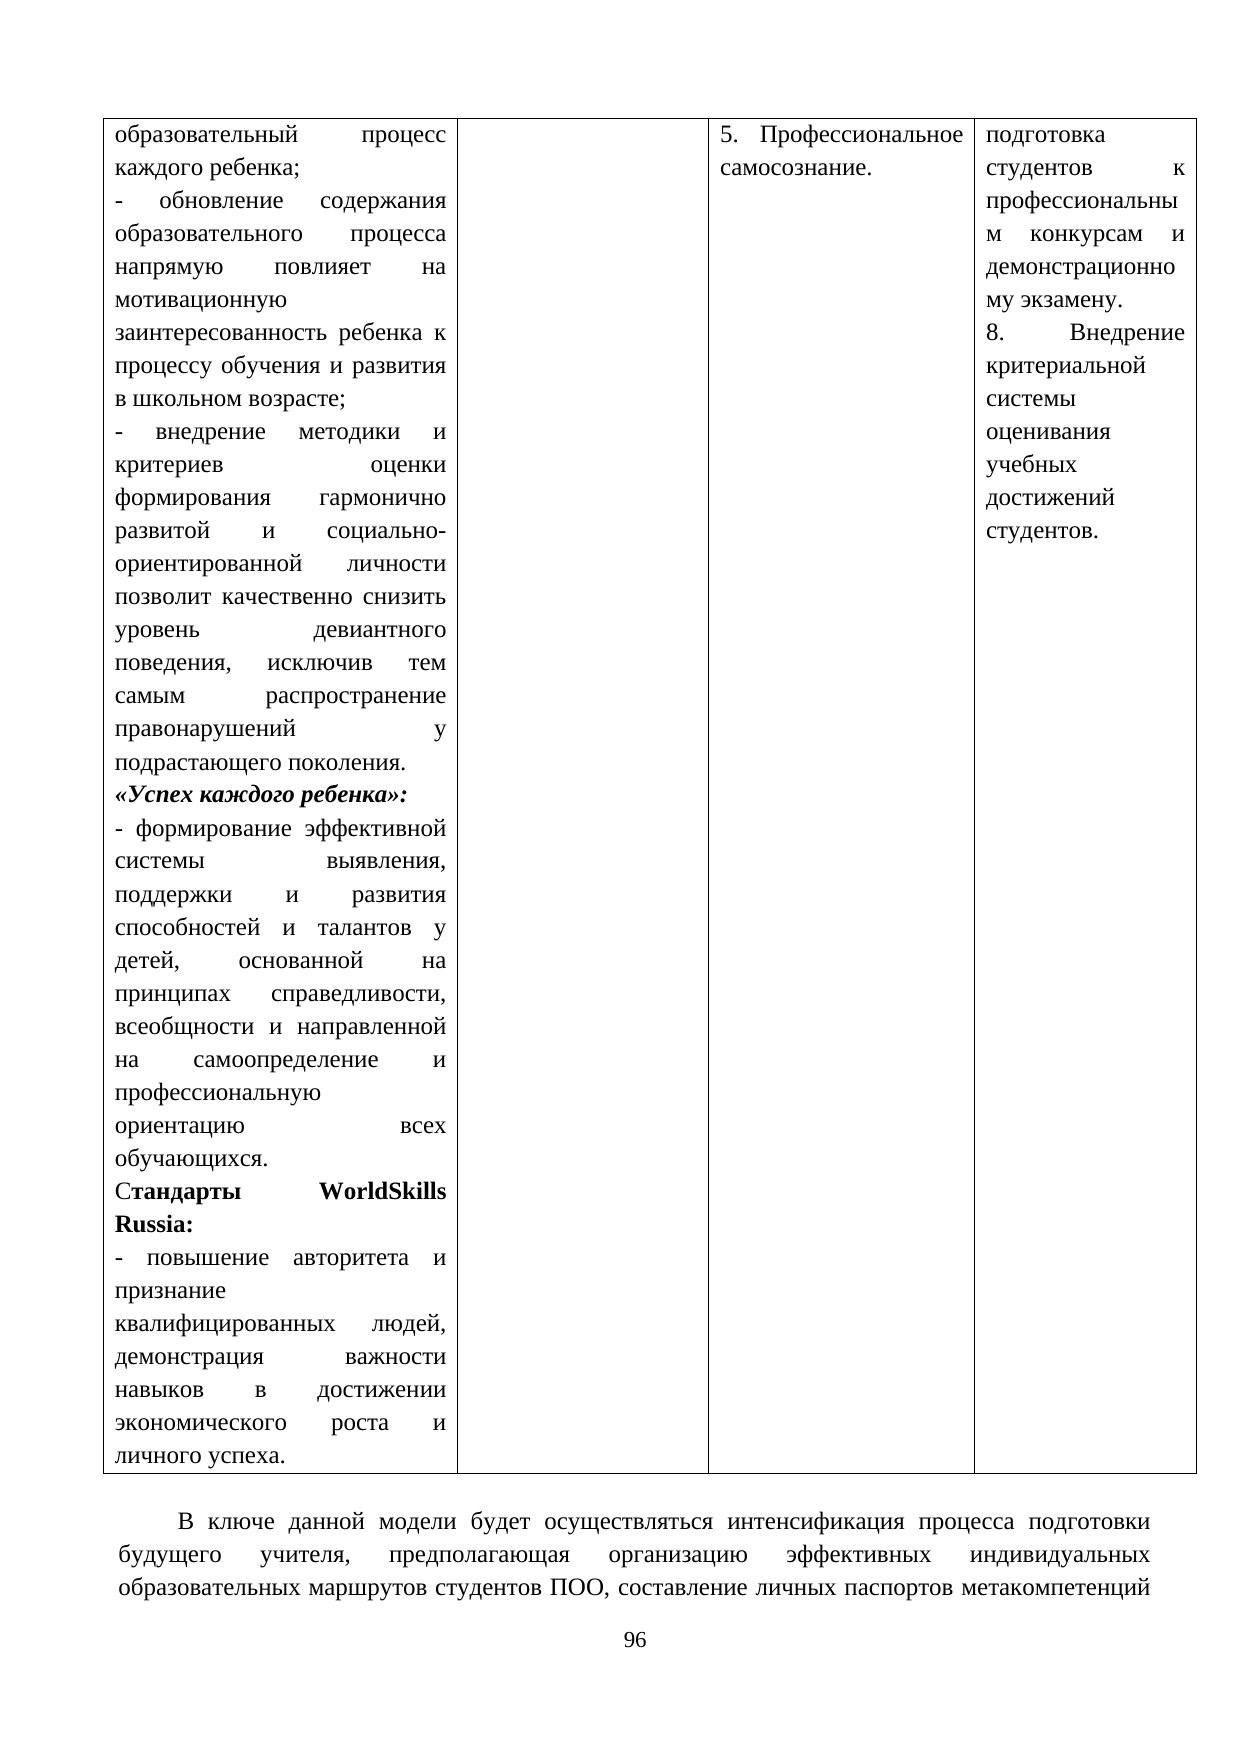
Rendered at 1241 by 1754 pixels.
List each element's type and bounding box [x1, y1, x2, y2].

list [118, 1506, 1152, 1601]
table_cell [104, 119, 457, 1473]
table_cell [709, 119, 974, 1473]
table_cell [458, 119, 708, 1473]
